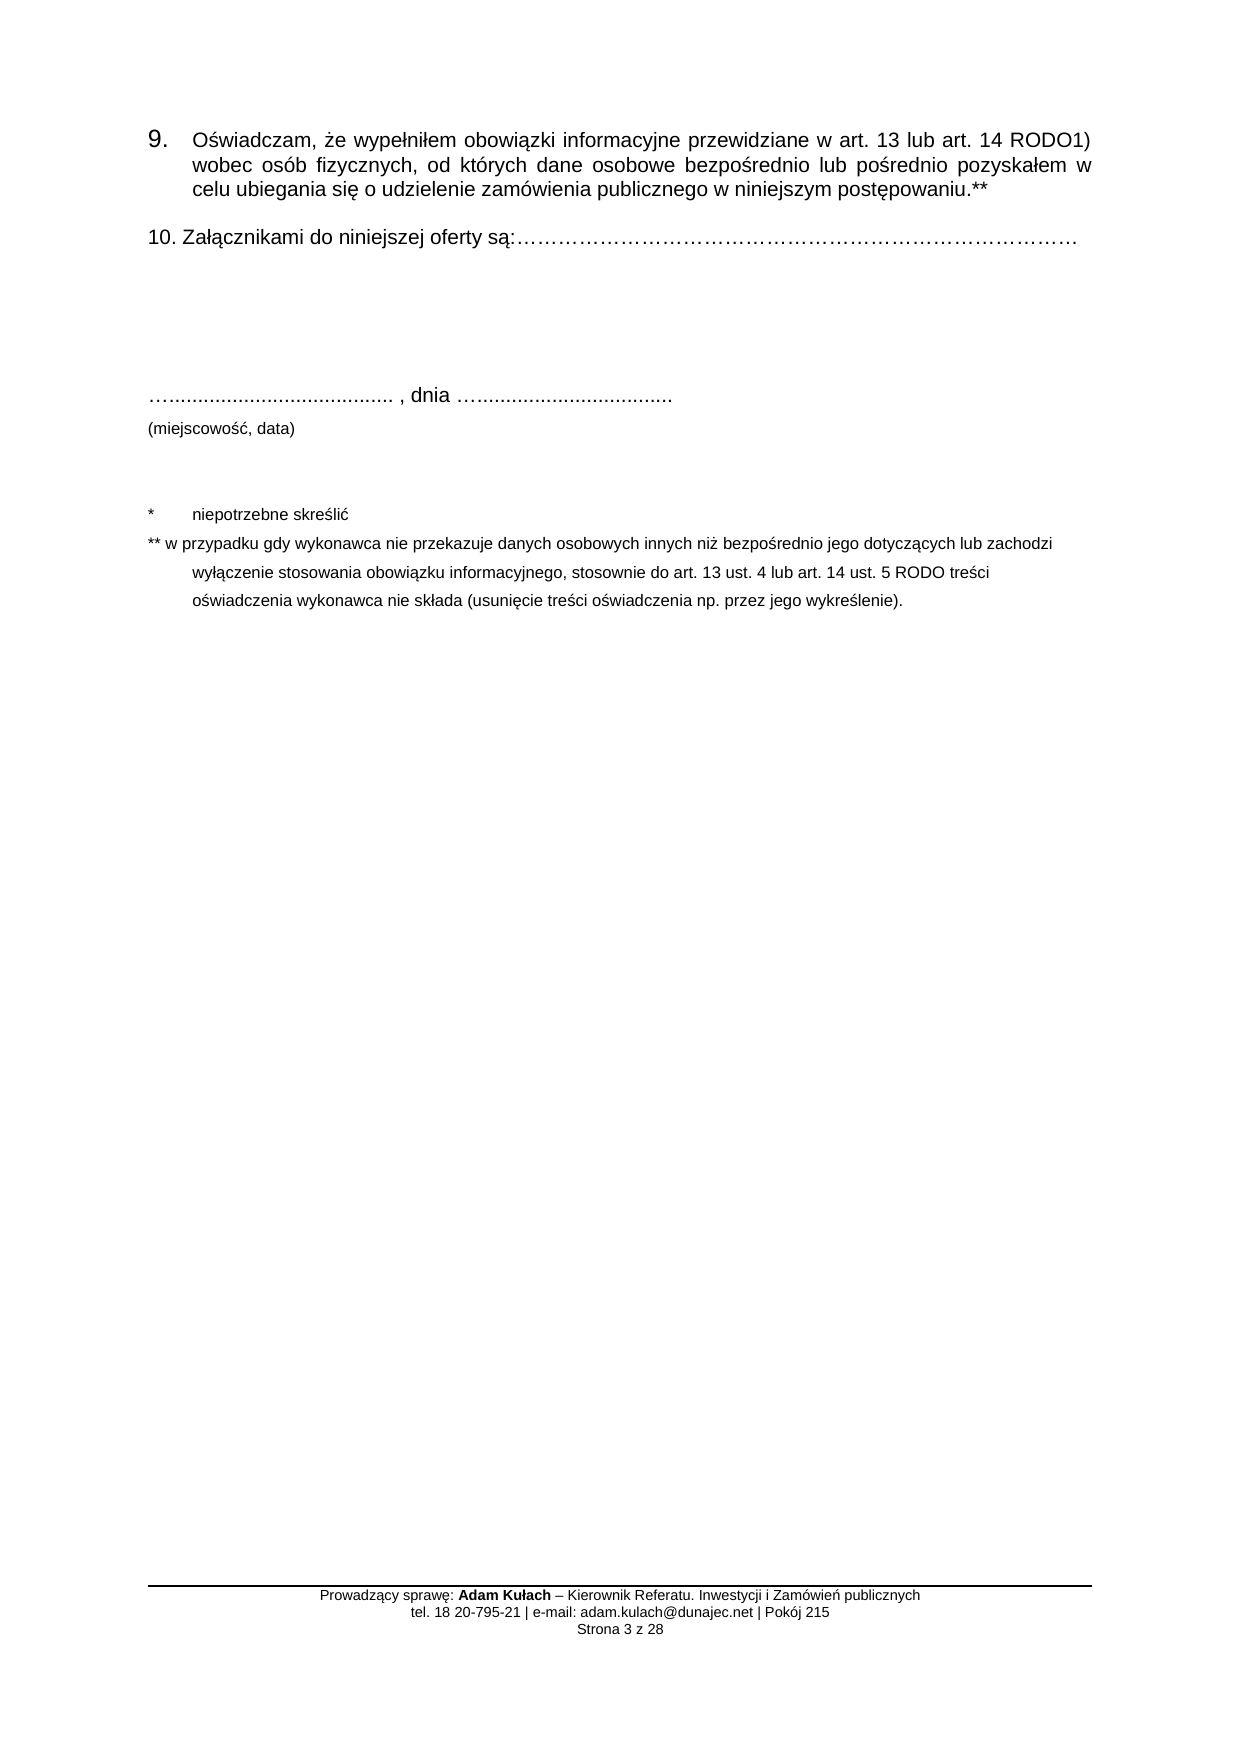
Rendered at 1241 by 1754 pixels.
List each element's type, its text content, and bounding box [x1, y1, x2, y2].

text ** w przypadku gdy wykonawca nie przekazuje danych osobowych innych niż bezpośrednio jego dotyczących lub zachodzi wyłączenie stosowania obowiązku informacyjnego, stosownie do art. 13 ust. 4 lub art. 14 ust. 5 RODO treści oświadczenia wykonawca nie składa (usunięcie treści oświadczenia np. przez jego wykreślenie). [148, 534, 1092, 610]
text …....................................... , dnia ….................................. [148, 383, 1092, 407]
text * niepotrzebne skreślić [148, 505, 1092, 524]
text 10. Załącznikami do niniejszej oferty są:……………………………………………………………………… [148, 201, 1092, 249]
list Oświadczam, że wypełniłem obowiązki informacyjne przewidziane w art. 13 lub art. 14 RODO1) wobec osób fizycznych, od których dane osobowe bezpośrednio lub pośrednio pozyskałem w celu ubiegania się o udzielenie zamówienia publicznego w niniejszym postępowaniu.** [148, 124, 1092, 201]
text (miejscowość, data) [148, 419, 1092, 438]
